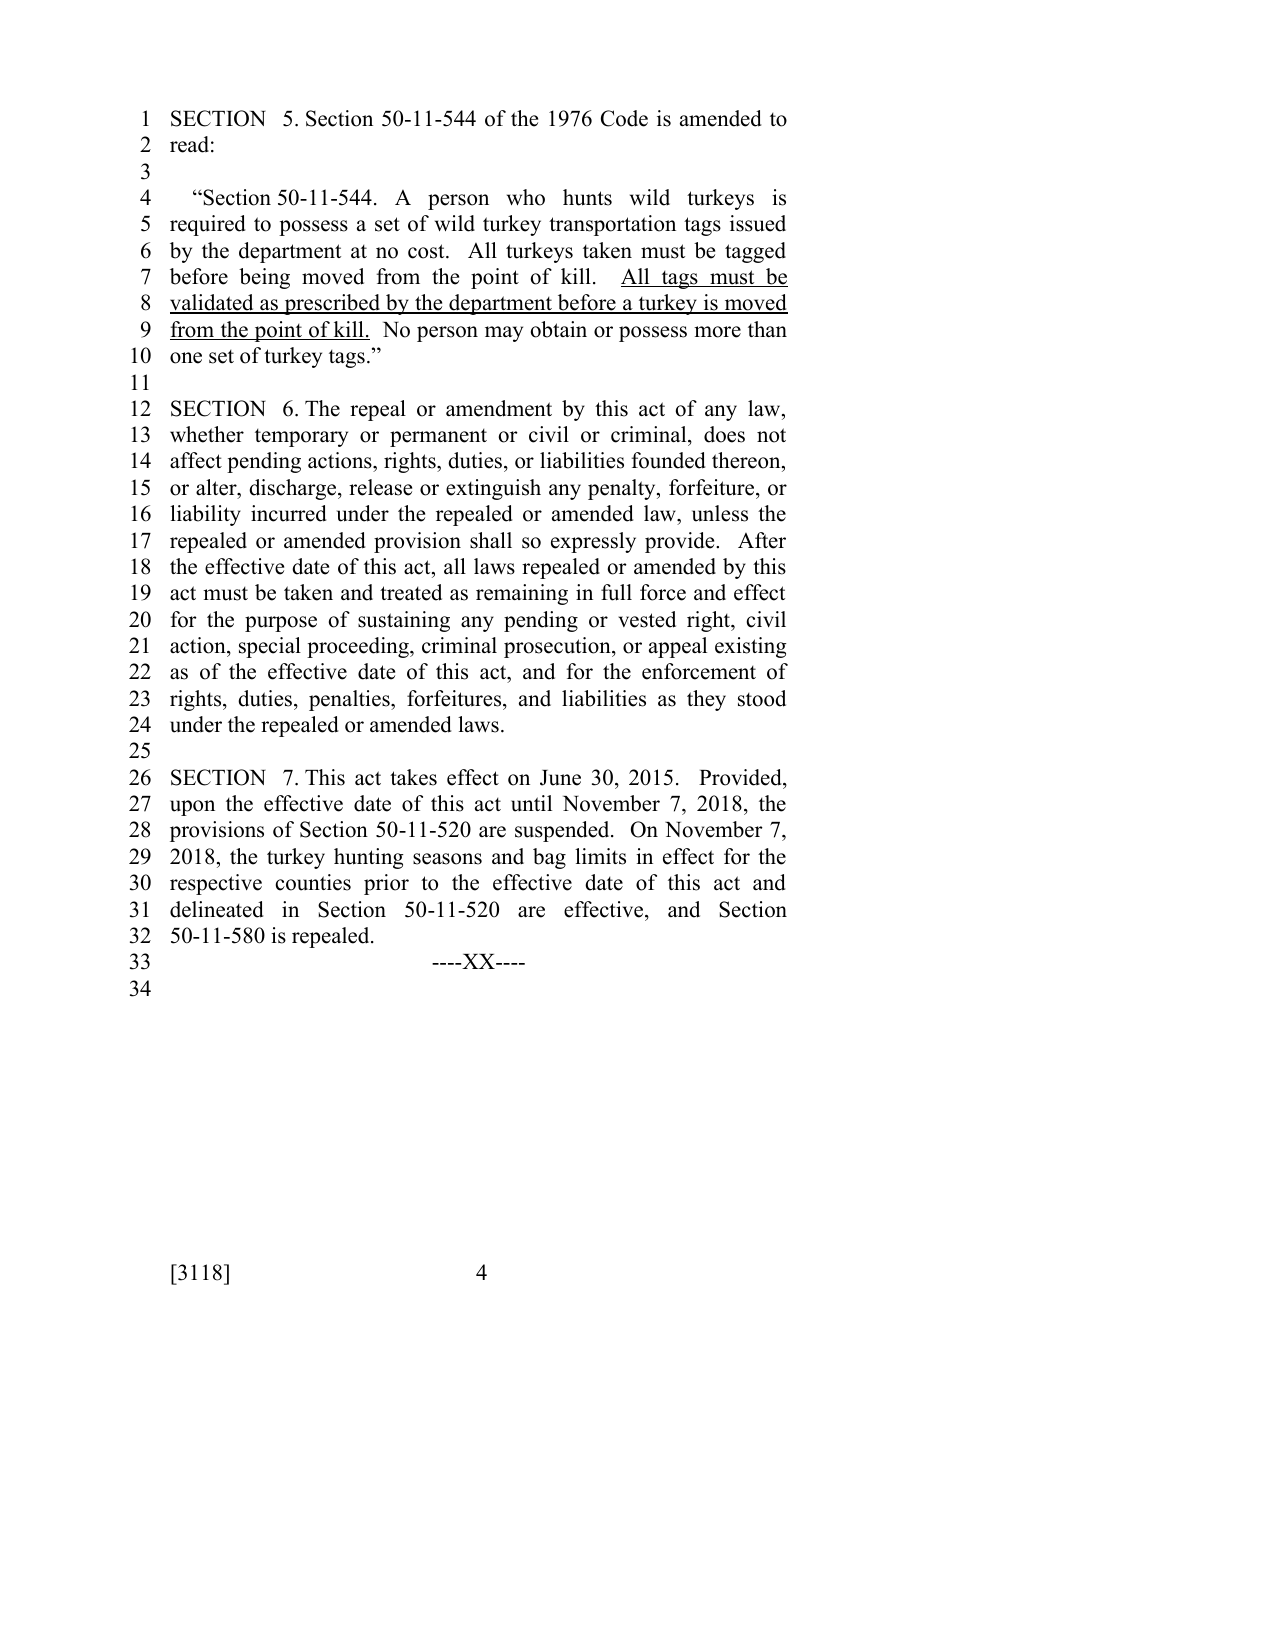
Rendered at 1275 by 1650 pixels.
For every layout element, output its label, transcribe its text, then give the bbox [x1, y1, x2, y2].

text SECTION 6. The repeal or amendment by this act of any law, whether temporary or permanent or civil or criminal, does not affect pending actions, rights, duties, or liabilities founded thereon, or alter, discharge, release or extinguish any penalty, forfeiture, or liability incurred under the repealed or amended law, unless the repealed or amended provision shall so expressly provide. After the effective date of this act, all laws repealed or amended by this act must be taken and treated as remaining in full force and effect for the purpose of sustaining any pending or vested right, civil action, special proceeding, criminal prosecution, or appeal existing as of the effective date of this act, and for the enforcement of rights, duties, penalties, forfeitures, and liabilities as they stood under the repealed or amended laws. [169, 395, 787, 737]
text ----XX---- [169, 948, 787, 975]
text “Section 50-11-544. A person who hunts wild turkeys is required to possess a set of wild turkey transportation tags issued by the department at no cost. All turkeys taken must be tagged before being moved from the point of kill. All tags must be validated as prescribed by the department before a turkey is moved from the point of kill. No person may obtain or possess more than one set of turkey tags.” [169, 184, 787, 312]
text SECTION 7. This act takes effect on June 30, 2015. Provided, upon the effective date of this act until November 7, 2018, the provisions of Section 50-11-520 are suspended. On November 7, 2018, the turkey hunting seasons and bag limits in effect for the respective counties prior to the effective date of this act and delineated in Section 50-11-520 are effective, and Section 50-11-580 is repealed. [169, 764, 787, 948]
text SECTION 5. Section 50-11-544 of the 1976 Code is amended to read: [169, 105, 787, 158]
text “Section 50-11-544. A person who hunts wild turkeys is required to possess a set of wild turkey transportation tags issued by the department at no cost. All turkeys taken must be tagged before being moved from the point of kill. All tags must be validated as prescribed by the department before a turkey is moved from the point of kill. No person may obtain or possess more than one set of turkey tags.” [169, 313, 787, 368]
